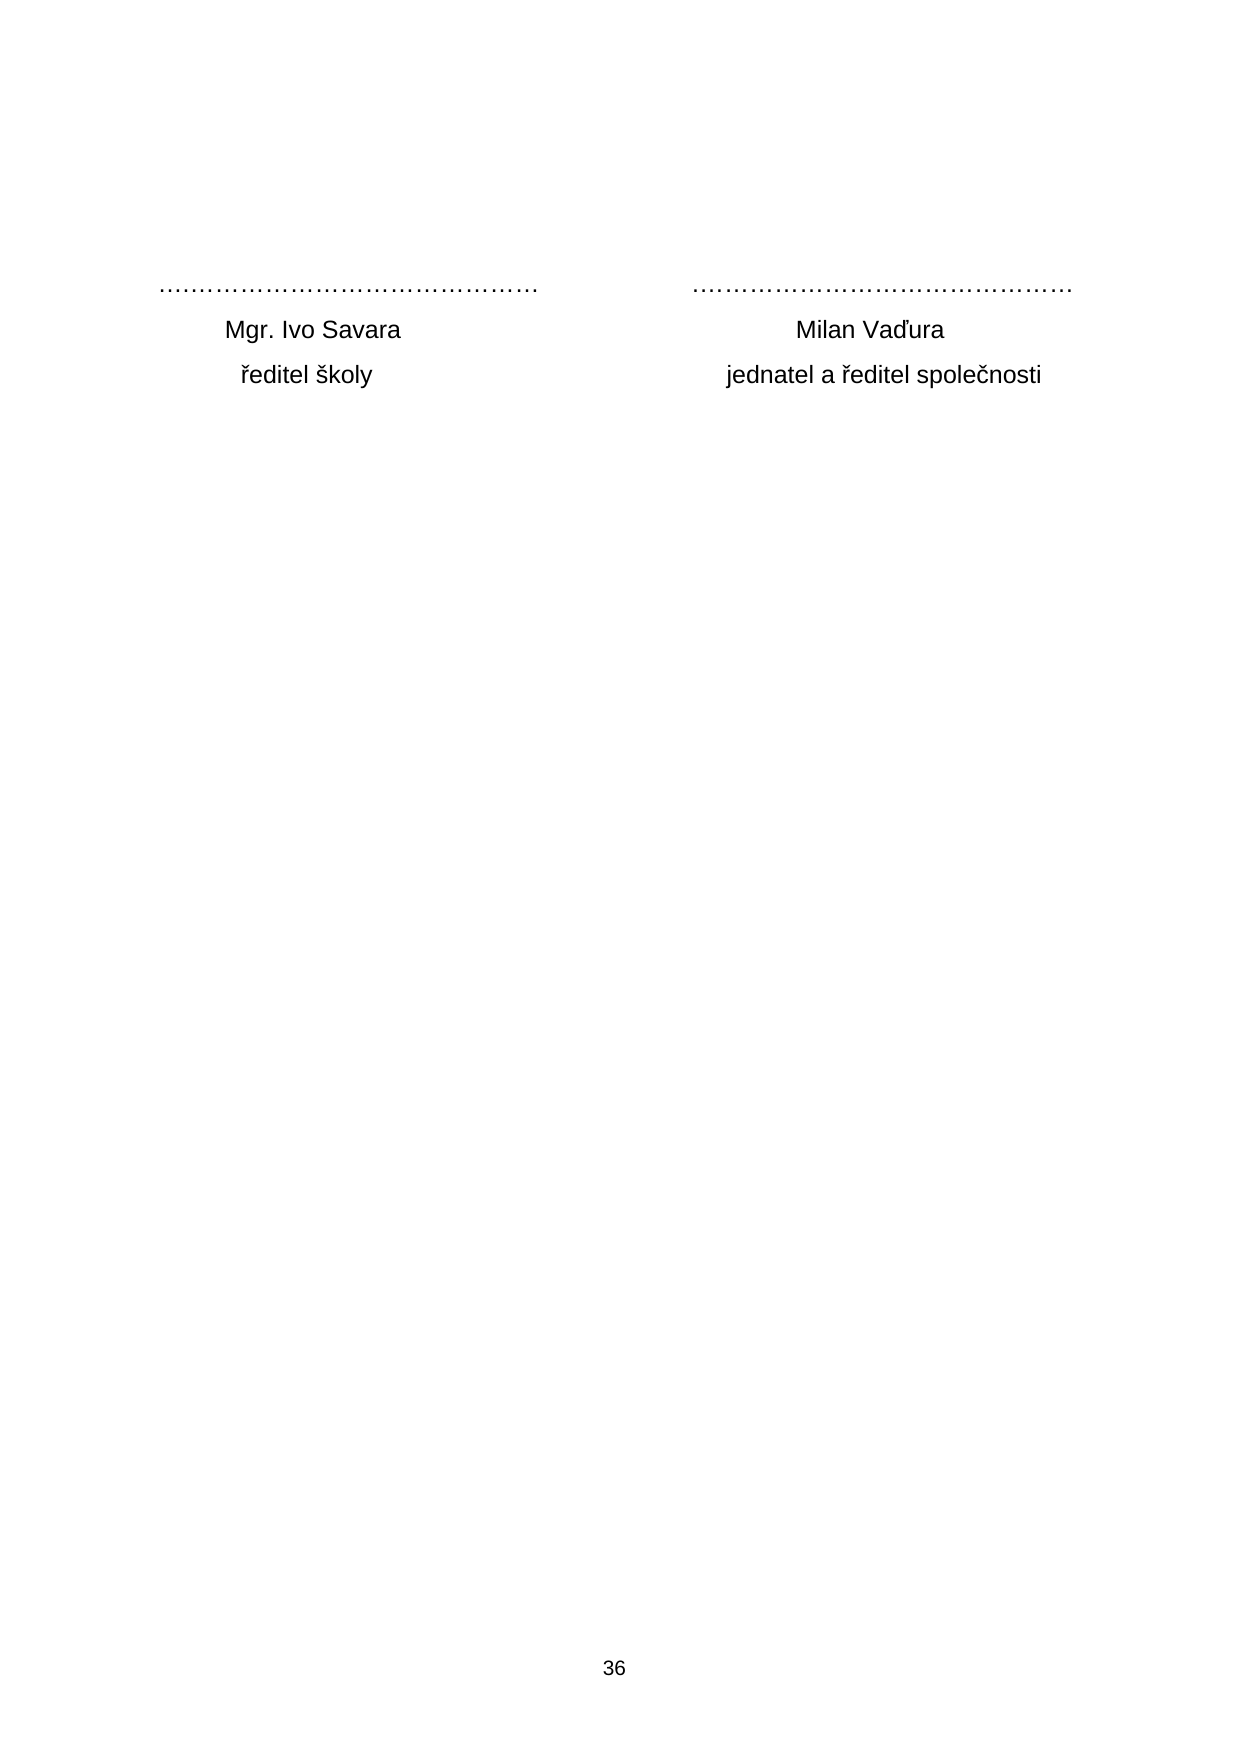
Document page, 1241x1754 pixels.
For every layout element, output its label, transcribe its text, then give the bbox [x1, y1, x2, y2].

text Mgr. Ivo Savara Milan Vaďura [157, 315, 1092, 344]
text ….…………………………………… .……………………………………… [157, 269, 1092, 298]
text ředitel školy jednatel a ředitel společnosti [157, 361, 1092, 389]
